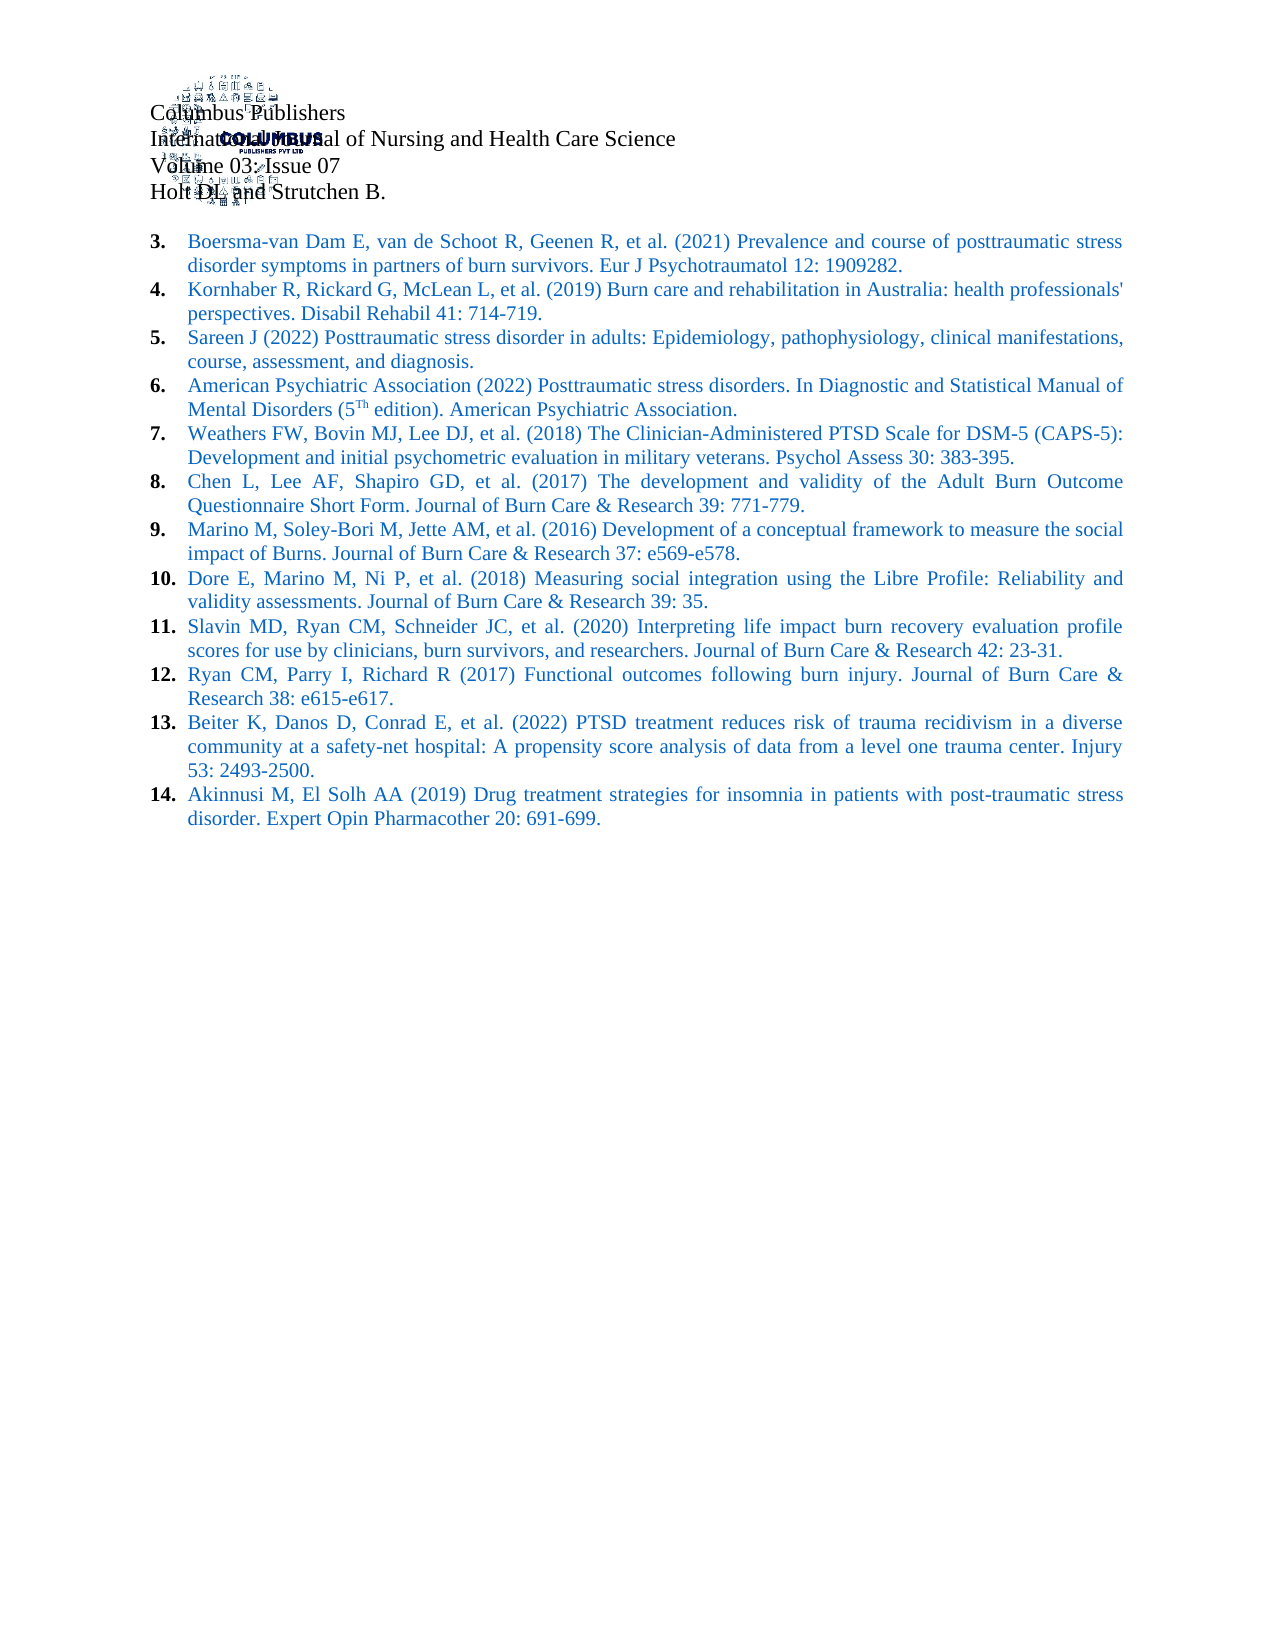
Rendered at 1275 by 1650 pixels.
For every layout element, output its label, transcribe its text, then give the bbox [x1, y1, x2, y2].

list Weathers FW, Bovin MJ, Lee DJ, et al. (2018) The Clinician-Administered PTSD Scale for DSM-5 (CAPS-5): Development and initial psychometric evaluation in military veterans. Psychol Assess 30: 383-395. [150, 421, 1125, 469]
list Boersma-van Dam E, van de Schoot R, Geenen R, et al. (2021) Prevalence and course of posttraumatic stress disorder symptoms in partners of burn survivors. Eur J Psychotraumatol 12: 1909282. [150, 228, 1125, 277]
list Akinnusi M, El Solh AA (2019) Drug treatment strategies for insomnia in patients with post-traumatic stress disorder. Expert Opin Pharmacother 20: 691-699. [150, 782, 1125, 830]
list Ryan CM, Parry I, Richard R (2017) Functional outcomes following burn injury. Journal of Burn Care & Research 38: e615-e617. [150, 662, 1125, 710]
list Slavin MD, Ryan CM, Schneider JC, et al. (2020) Interpreting life impact burn recovery evaluation profile scores for use by clinicians, burn survivors, and researchers. Journal of Burn Care & Research 42: 23-31. [150, 613, 1125, 662]
list Marino M, Soley-Bori M, Jette AM, et al. (2016) Development of a conceptual framework to measure the social impact of Burns. Journal of Burn Care & Research 37: e569-e578. [150, 517, 1125, 565]
list Kornhaber R, Rickard G, McLean L, et al. (2019) Burn care and rehabilitation in Australia: health professionals' perspectives. Disabil Rehabil 41: 714-719. [150, 277, 1125, 325]
list Beiter K, Danos D, Conrad E, et al. (2022) PTSD treatment reduces risk of trauma recidivism in a diverse community at a safety-net hospital: A propensity score analysis of data from a level one trauma center. Injury 53: 2493-2500. [150, 710, 1125, 782]
list Chen L, Lee AF, Shapiro GD, et al. (2017) The development and validity of the Adult Burn Outcome Questionnaire Short Form. Journal of Burn Care & Research 39: 771-779. [150, 469, 1125, 517]
list Dore E, Marino M, Ni P, et al. (2018) Measuring social integration using the Libre Profile: Reliability and validity assessments. Journal of Burn Care & Research 39: 35. [150, 565, 1125, 613]
list Sareen J (2022) Posttraumatic stress disorder in adults: Epidemiology, pathophysiology, clinical manifestations, course, assessment, and diagnosis. [150, 325, 1125, 373]
list American Psychiatric Association (2022) Posttraumatic stress disorders. In Diagnostic and Statistical Manual of Mental Disorders (5Th edition). American Psychiatric Association. [150, 373, 1125, 421]
picture [161, 75, 323, 206]
